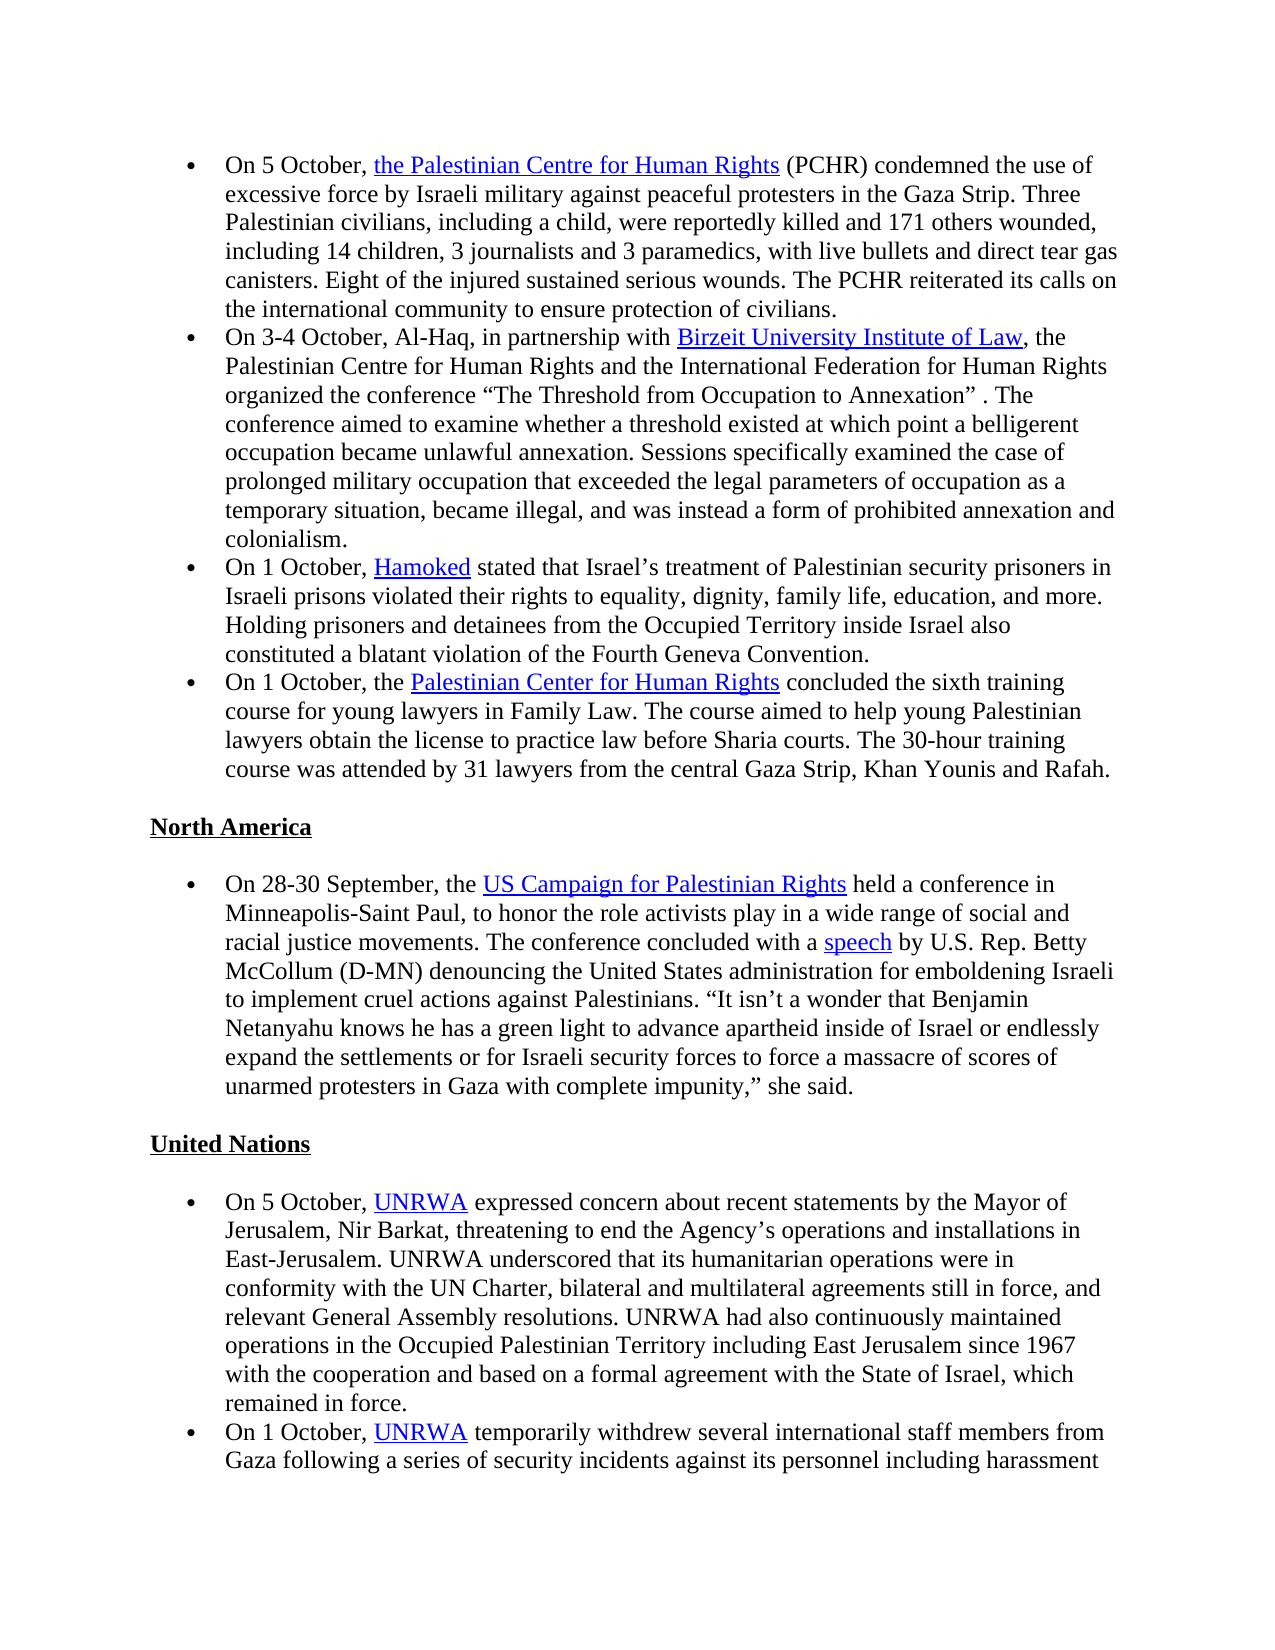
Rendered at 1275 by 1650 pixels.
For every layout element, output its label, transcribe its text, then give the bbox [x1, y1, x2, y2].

list On 5 October, UNRWA expressed concern about recent statements by the Mayor of Jerusalem, Nir Barkat, threatening to end the Agency’s operations and installations in East-Jerusalem. UNRWA underscored that its humanitarian operations were in conformity with the UN Charter, bilateral and multilateral agreements still in force, and relevant General Assembly resolutions. UNRWA had also continuously maintained operations in the Occupied Palestinian Territory including East Jerusalem since 1967 with the cooperation and based on a formal agreement with the State of Israel, which remained in force. [187, 1187, 1125, 1417]
list On 1 October, Hamoked stated that Israel’s treatment of Palestinian security prisoners in Israeli prisons violated their rights to equality, dignity, family life, education, and more. Holding prisoners and detainees from the Occupied Territory inside Israel also constituted a blatant violation of the Fourth Geneva Convention. [187, 552, 1125, 667]
list On 5 October, the Palestinian Centre for Human Rights (PCHR) condemned the use of excessive force by Israeli military against peaceful protesters in the Gaza Strip. Three Palestinian civilians, including a child, were reportedly killed and 171 others wounded, including 14 children, 3 journalists and 3 paramedics, with live bullets and direct tear gas canisters. Eight of the injured sustained serious wounds. The PCHR reiterated its calls on the international community to ensure protection of civilians. [187, 150, 1125, 322]
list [187, 1417, 1125, 1474]
list On 28-30 September, the US Campaign for Palestinian Rights held a conference in Minneapolis-Saint Paul, to honor the role activists play in a wide range of social and racial justice movements. The conference concluded with a speech by U.S. Rep. Betty McCollum (D-MN) denouncing the United States administration for emboldening Israeli to implement cruel actions against Palestinians. “It isn’t a wonder that Benjamin Netanyahu knows he has a green light to advance apartheid inside of Israel or endlessly expand the settlements or for Israeli security forces to force a massacre of scores of unarmed protesters in Gaza with complete impunity,” she said. [187, 869, 1125, 1099]
list On 3-4 October, Al-Haq, in partnership with Birzeit University Institute of Law, the Palestinian Centre for Human Rights and the International Federation for Human Rights organized the conference “The Threshold from Occupation to Annexation” . The conference aimed to examine whether a threshold existed at which point a belligerent occupation became unlawful annexation. Sessions specifically examined the case of prolonged military occupation that exceeded the legal parameters of occupation as a temporary situation, became illegal, and was instead a form of prohibited annexation and colonialism. [187, 322, 1125, 552]
list On 1 October, the Palestinian Center for Human Rights concluded the sixth training course for young lawyers in Family Law. The course aimed to help young Palestinian lawyers obtain the license to practice law before Sharia courts. The 30-hour training course was attended by 31 lawyers from the central Gaza Strip, Khan Younis and Rafah. [187, 667, 1125, 782]
text North America [150, 812, 1125, 840]
text United Nations [150, 1129, 1125, 1157]
